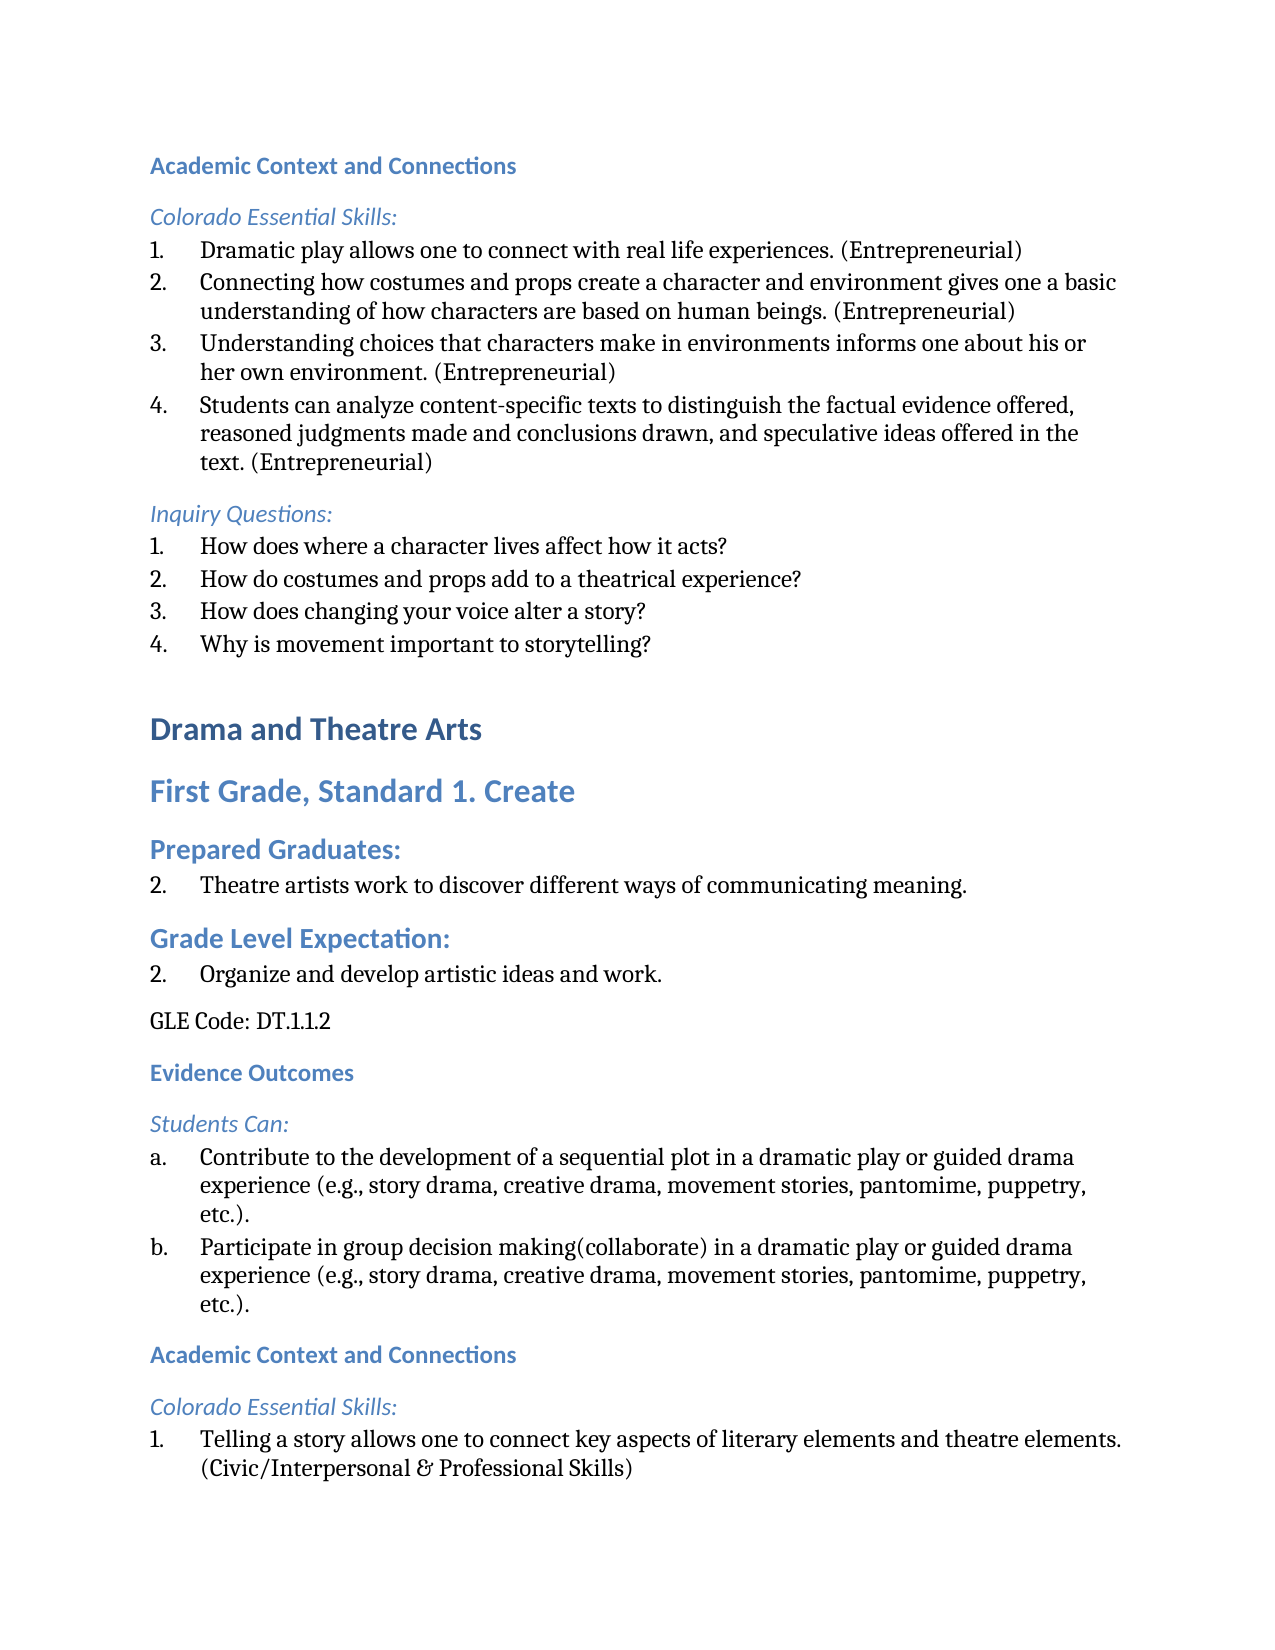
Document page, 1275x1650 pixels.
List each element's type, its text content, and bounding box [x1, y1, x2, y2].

subtitle Students Can: [150, 1108, 1125, 1139]
list Students can analyze content-specific texts to distinguish the factual evidence offered, reasoned judgments made and conclusions drawn, and speculative ideas offered in the text. (Entrepreneurial) [150, 391, 1125, 477]
subtitle Evidence Outcomes [150, 1057, 1125, 1087]
subtitle Colorado Essential Skills: [150, 201, 1125, 232]
list Participate in group decision making(collaborate) in a dramatic play or guided drama experience (e.g., story drama, creative drama, movement stories, pantomime, puppetry, etc.). [150, 1232, 1125, 1319]
list Contribute to the development of a sequential plot in a dramatic play or guided drama experience (e.g., story drama, creative drama, movement stories, pantomime, puppetry, etc.). [150, 1142, 1125, 1229]
list Telling a story allows one to connect key aspects of literary elements and theatre elements. (Civic/Interpersonal & Professional Skills) [150, 1425, 1125, 1483]
subtitle Colorado Essential Skills: [150, 1391, 1125, 1421]
subtitle Drama and Theatre Arts [150, 708, 1125, 749]
subtitle First Grade, Standard 1. Create [150, 770, 1125, 811]
list Organize and develop artistic ideas and work. [150, 960, 1125, 988]
subtitle Inquiry Questions: [150, 498, 1125, 528]
text GLE Code: DT.1.1.2 [150, 1007, 1125, 1036]
list Understanding choices that characters make in environments informs one about his or her own environment. (Entrepreneurial) [150, 329, 1125, 387]
subtitle Prepared Graduates: [150, 831, 1125, 867]
subtitle Academic Context and Connections [150, 150, 1125, 181]
subtitle Academic Context and Connections [150, 1339, 1125, 1370]
list Connecting how costumes and props create a character and environment gives one a basic understanding of how characters are based on human beings. (Entrepreneurial) [150, 268, 1125, 326]
list Theatre artists work to discover different ways of communicating meaning. [150, 871, 1125, 899]
subtitle Grade Level Expectation: [150, 920, 1125, 956]
list How does where a character lives affect how it acts? [150, 532, 1125, 561]
list How does changing your voice alter a story? [150, 597, 1125, 626]
list Why is movement important to storytelling? [150, 629, 1125, 658]
list How do costumes and props add to a theatrical experience? [150, 564, 1125, 593]
list Dramatic play allows one to connect with real life experiences. (Entrepreneurial) [150, 236, 1125, 264]
